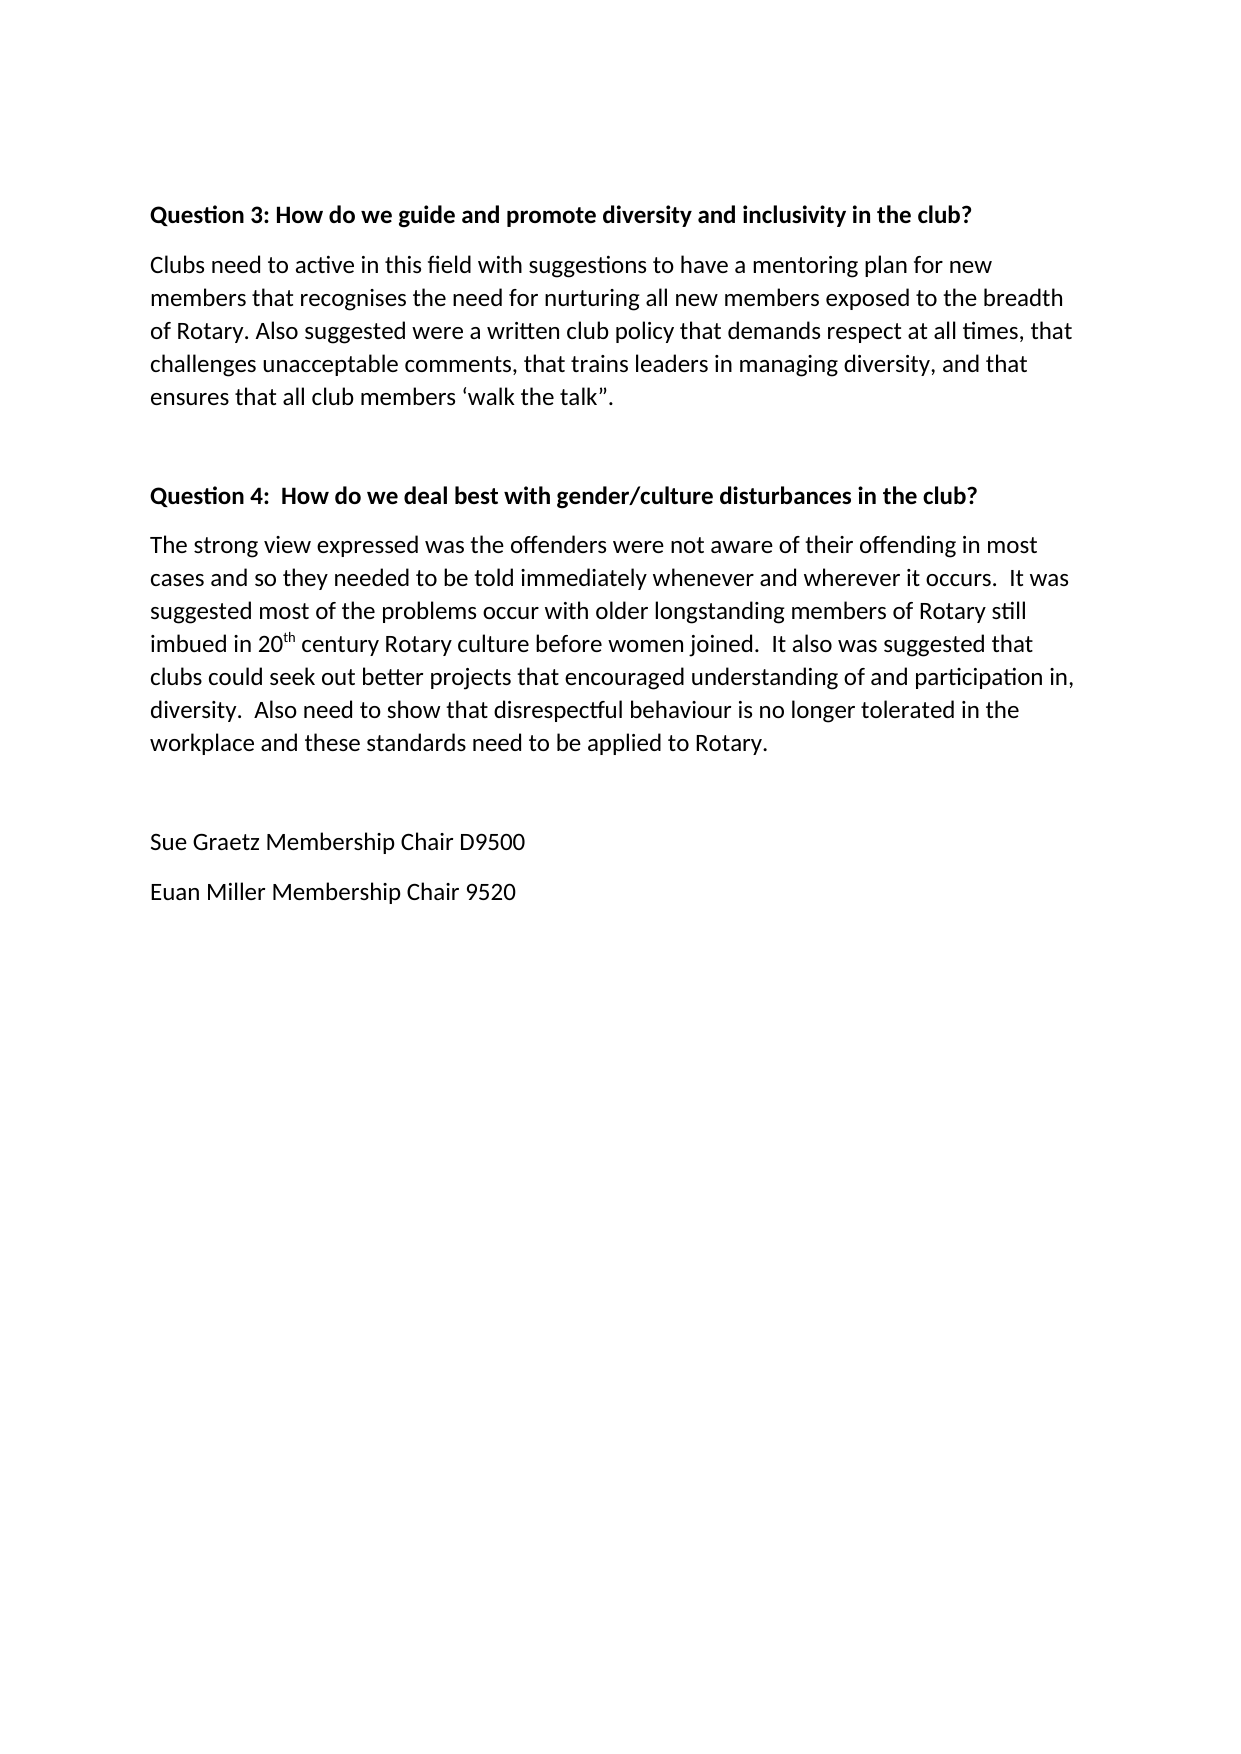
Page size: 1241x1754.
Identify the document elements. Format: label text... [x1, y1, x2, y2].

text Question 4: How do we deal best with gender/culture disturbances in the club? [150, 480, 1090, 511]
text Clubs need to active in this field with suggestions to have a mentoring plan for new members that recognises the need for nurturing all new members exposed to the breadth of Rotary. Also suggested were a written club policy that demands respect at all times, that challenges unacceptable comments, that trains leaders in managing diversity, and that ensures that all club members ‘walk the talk”. [150, 249, 1090, 411]
text Euan Miller Membership Chair 9520 [150, 876, 1090, 906]
text Question 3: How do we guide and promote diversity and inclusivity in the club? [150, 199, 1090, 230]
text Sue Graetz Membership Chair D9500 [150, 826, 1090, 857]
text The strong view expressed was the offenders were not aware of their offending in most cases and so they needed to be told immediately whenever and wherever it occurs. It was suggested most of the problems occur with older longstanding members of Rotary still imbued in 20th century Rotary culture before women joined. It also was suggested that clubs could seek out better projects that encouraged understanding of and participation in, diversity. Also need to show that disrespectful behaviour is no longer tolerated in the workplace and these standards need to be applied to Rotary. [150, 529, 1090, 758]
